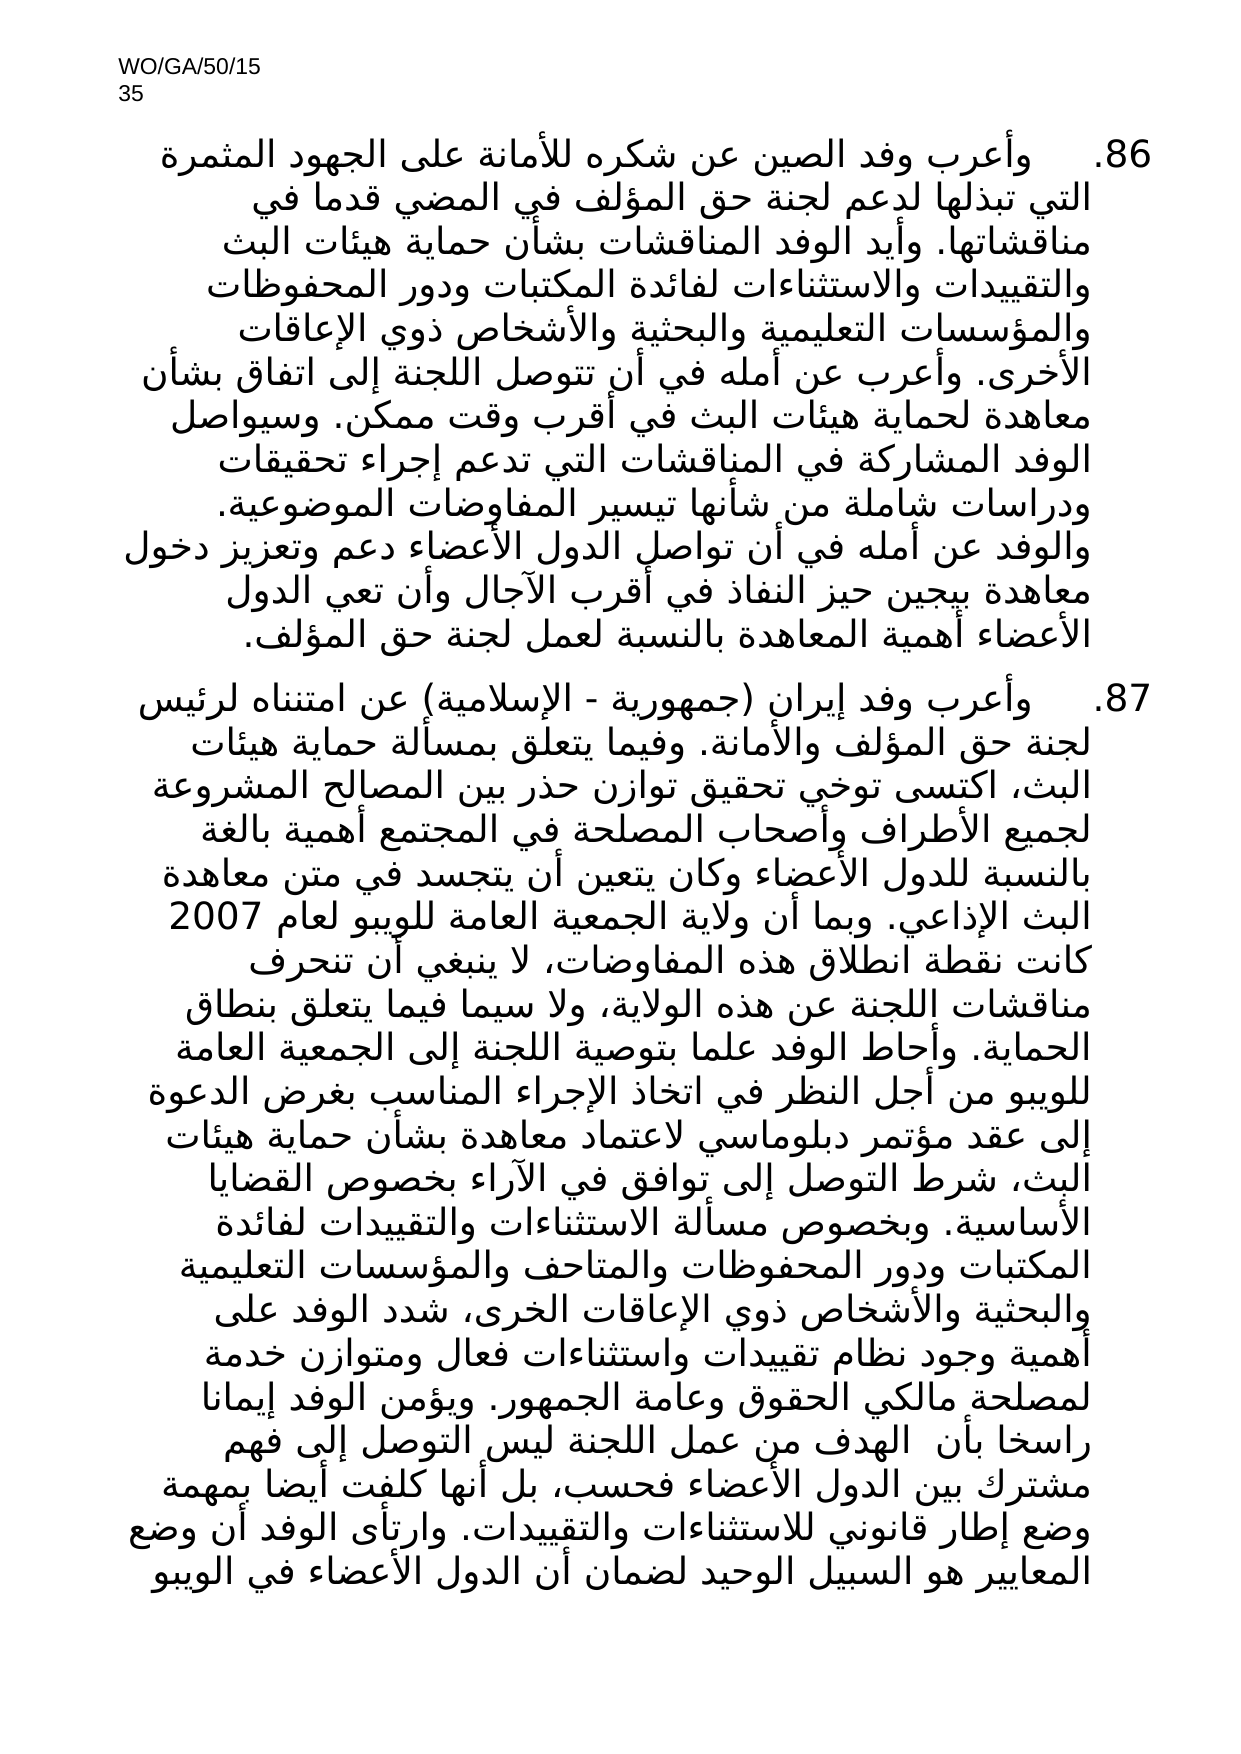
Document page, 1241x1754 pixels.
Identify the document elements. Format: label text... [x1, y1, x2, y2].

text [118, 677, 1092, 1593]
text وأعرب وفد الصين عن شكره للأمانة على الجهود المثمرة التي تبذلها لدعم لجنة حق المؤلف في المضي قدما في مناقشاتها. وأيد الوفد المناقشات بشأن حماية هيئات البث والتقييدات والاستثناءات لفائدة المكتبات ودور المحفوظات والمؤسسات التعليمية والبحثية والأشخاص ذوي الإعاقات الأخرى. وأعرب عن أمله في أن تتوصل اللجنة إلى اتفاق بشأن معاهدة لحماية هيئات البث في أقرب وقت ممكن. وسيواصل الوفد المشاركة في المناقشات التي تدعم إجراء تحقيقات ودراسات شاملة من شأنها تيسير المفاوضات الموضوعية. والوفد عن أمله في أن تواصل الدول الأعضاء دعم وتعزيز دخول معاهدة بيجين حيز النفاذ في أقرب الآجال وأن تعي الدول الأعضاء أهمية المعاهدة بالنسبة لعمل لجنة حق المؤلف. [118, 132, 1092, 656]
